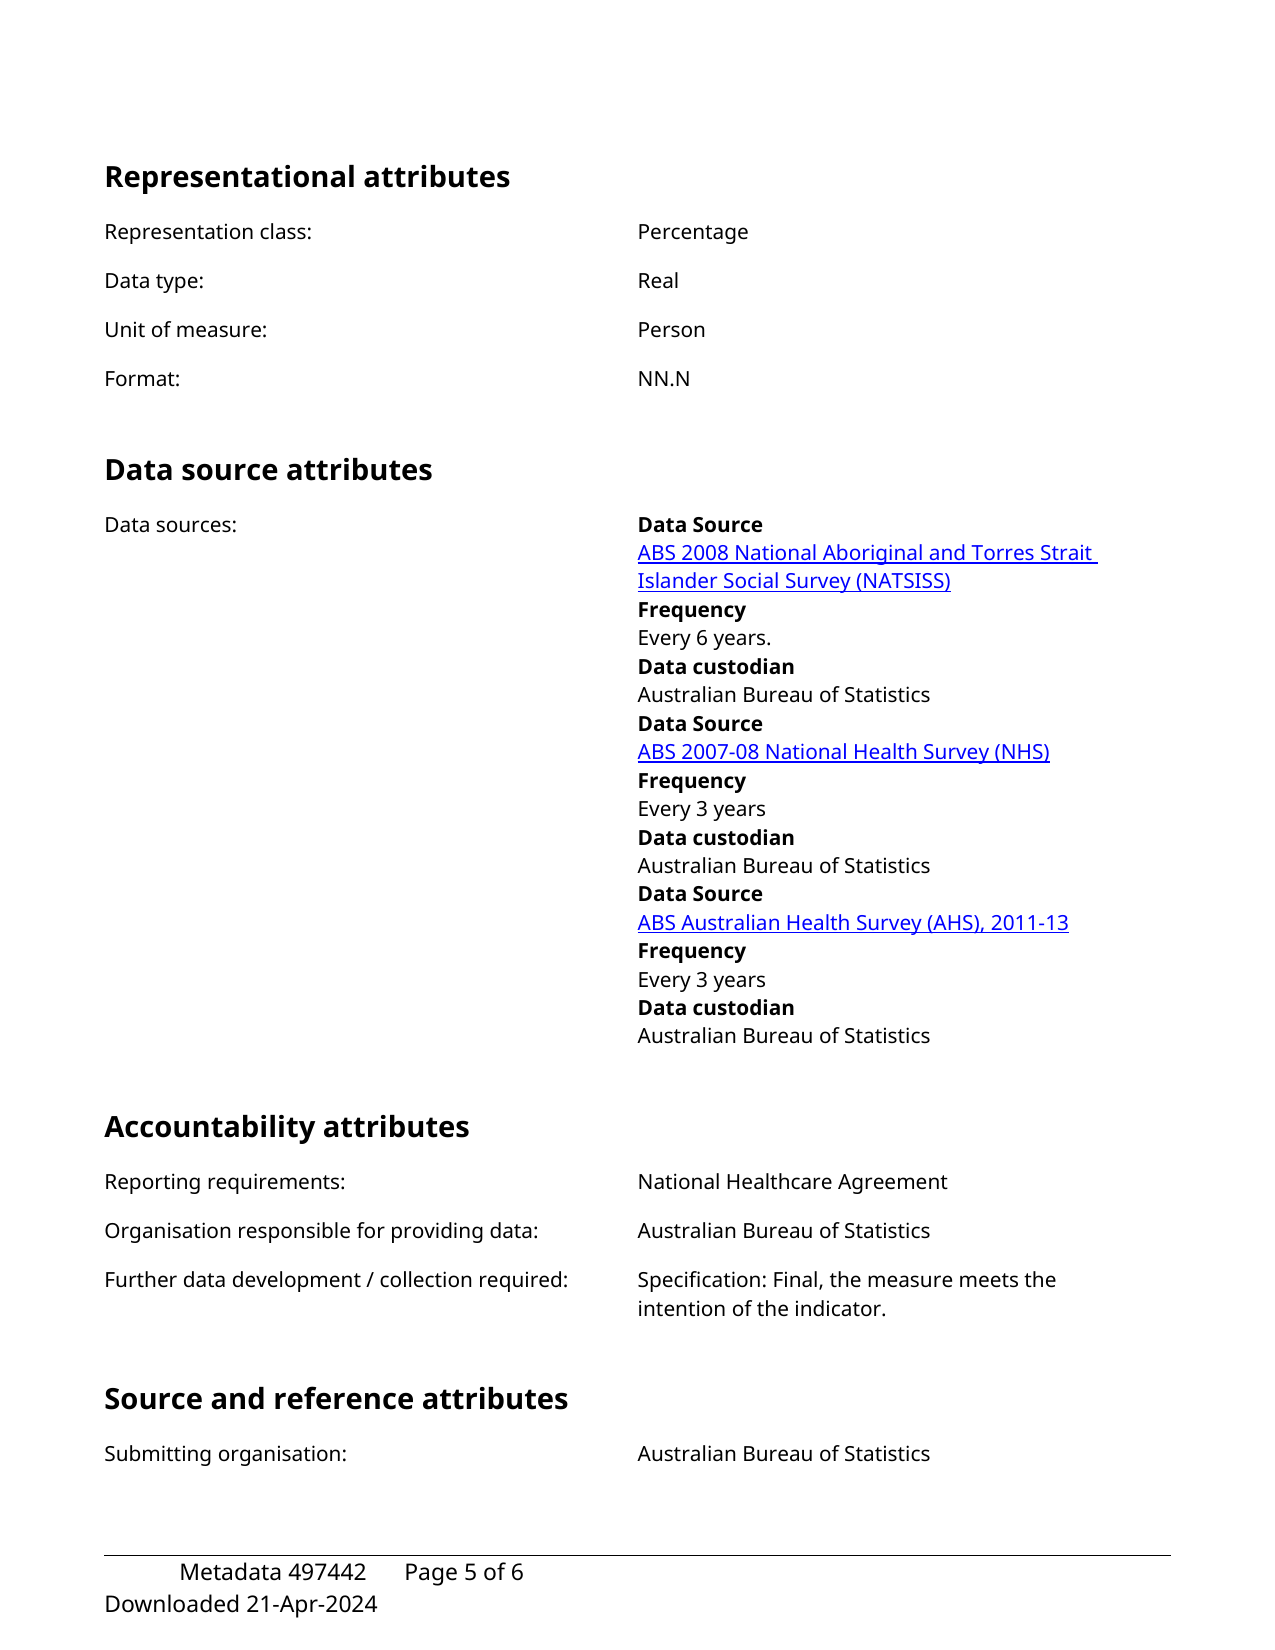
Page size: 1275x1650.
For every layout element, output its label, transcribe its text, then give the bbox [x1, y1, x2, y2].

table_cell Australian Bureau of Statistics [626, 1206, 1159, 1255]
table_cell Data source attributes [93, 404, 1159, 499]
table_cell Representational attributes [93, 110, 1159, 206]
table_cell Australian Bureau of Statistics [626, 1429, 1159, 1509]
table_cell NN.N [626, 354, 1159, 403]
table_cell Data type: [93, 256, 626, 305]
table_cell Format: [93, 354, 626, 403]
table_cell Specification: Final, the measure meets the intention of the indicator. [626, 1255, 1159, 1333]
table_cell Submitting organisation: [93, 1429, 626, 1509]
table_cell Organisation responsible for providing data: [93, 1206, 626, 1255]
table_cell Person [626, 305, 1159, 354]
table_cell Further data development / collection required: [93, 1255, 626, 1333]
table_cell Representation class: [93, 206, 626, 256]
table_cell Reporting requirements: [93, 1156, 626, 1206]
table_cell Data Source ABS 2008 National Aboriginal and Torres Strait Islander Social Survey (NATSISS) Frequency Every 6 years. Data custodian Australian Bureau of Statistics Data Source ABS 2007-08 National Health Survey (NHS) Frequency Every 3 years Data custodian Australian Bureau of Statistics Data Source ABS Australian Health Survey (AHS), 2011-13 Frequency Every 3 years Data custodian Australian Bureau of Statistics [626, 499, 1159, 1061]
table_cell National Healthcare Agreement [626, 1156, 1159, 1206]
table_cell Real [626, 256, 1159, 305]
table_cell Accountability attributes [93, 1061, 1159, 1156]
table_cell Percentage [626, 206, 1159, 256]
table_cell Data sources: [93, 499, 626, 1061]
table_cell Unit of measure: [93, 305, 626, 354]
table_cell Source and reference attributes [93, 1333, 1159, 1429]
